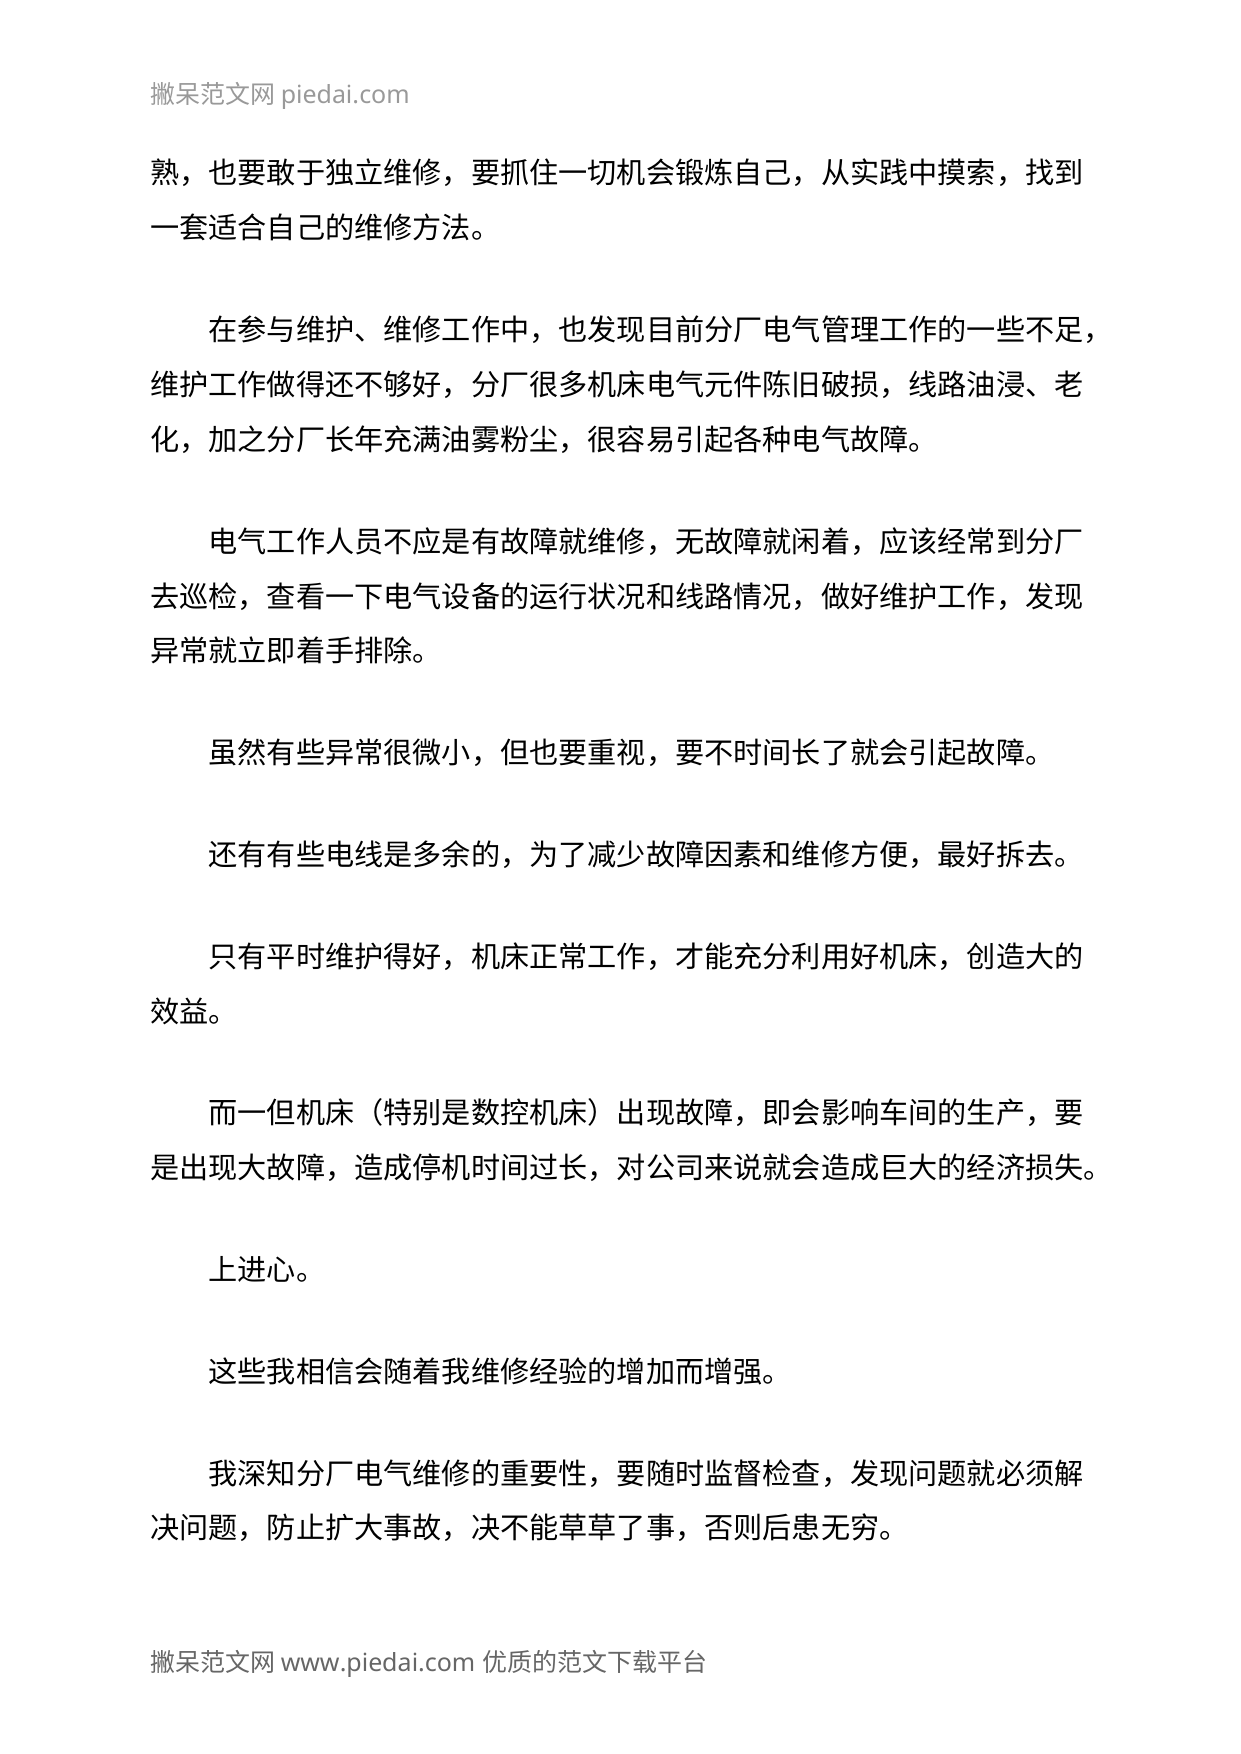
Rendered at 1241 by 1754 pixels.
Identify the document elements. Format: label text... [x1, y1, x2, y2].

text 而一但机床（特别是数控机床）出现故障，即会影响车间的生产，要是出现大故障，造成停机时间过长，对公司来说就会造成巨大的经济损失。 [150, 1090, 1090, 1187]
text 还有有些电线是多余的，为了减少故障因素和维修方便，最好拆去。 [150, 832, 1090, 874]
text 电气工作人员不应是有故障就维修，无故障就闲着，应该经常到分厂去巡检，查看一下电气设备的运行状况和线路情况，做好维护工作，发现异常就立即着手排除。 [150, 518, 1090, 670]
text 在参与维护、维修工作中，也发现目前分厂电气管理工作的一些不足，维护工作做得还不够好，分厂很多机床电气元件陈旧破损，线路油浸、老化，加之分厂长年充满油雾粉尘，很容易引起各种电气故障。 [150, 307, 1090, 459]
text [150, 150, 1090, 247]
text 我深知分厂电气维修的重要性，要随时监督检查，发现问题就必须解决问题，防止扩大事故，决不能草草了事，否则后患无穷。 [150, 1450, 1090, 1547]
text 只有平时维护得好，机床正常工作，才能充分利用好机床，创造大的效益。 [150, 933, 1090, 1031]
text 上进心。 [150, 1247, 1090, 1289]
text 虽然有些异常很微小，但也要重视，要不时间长了就会引起故障。 [150, 730, 1090, 772]
text 这些我相信会随着我维修经验的增加而增强。 [150, 1348, 1090, 1391]
